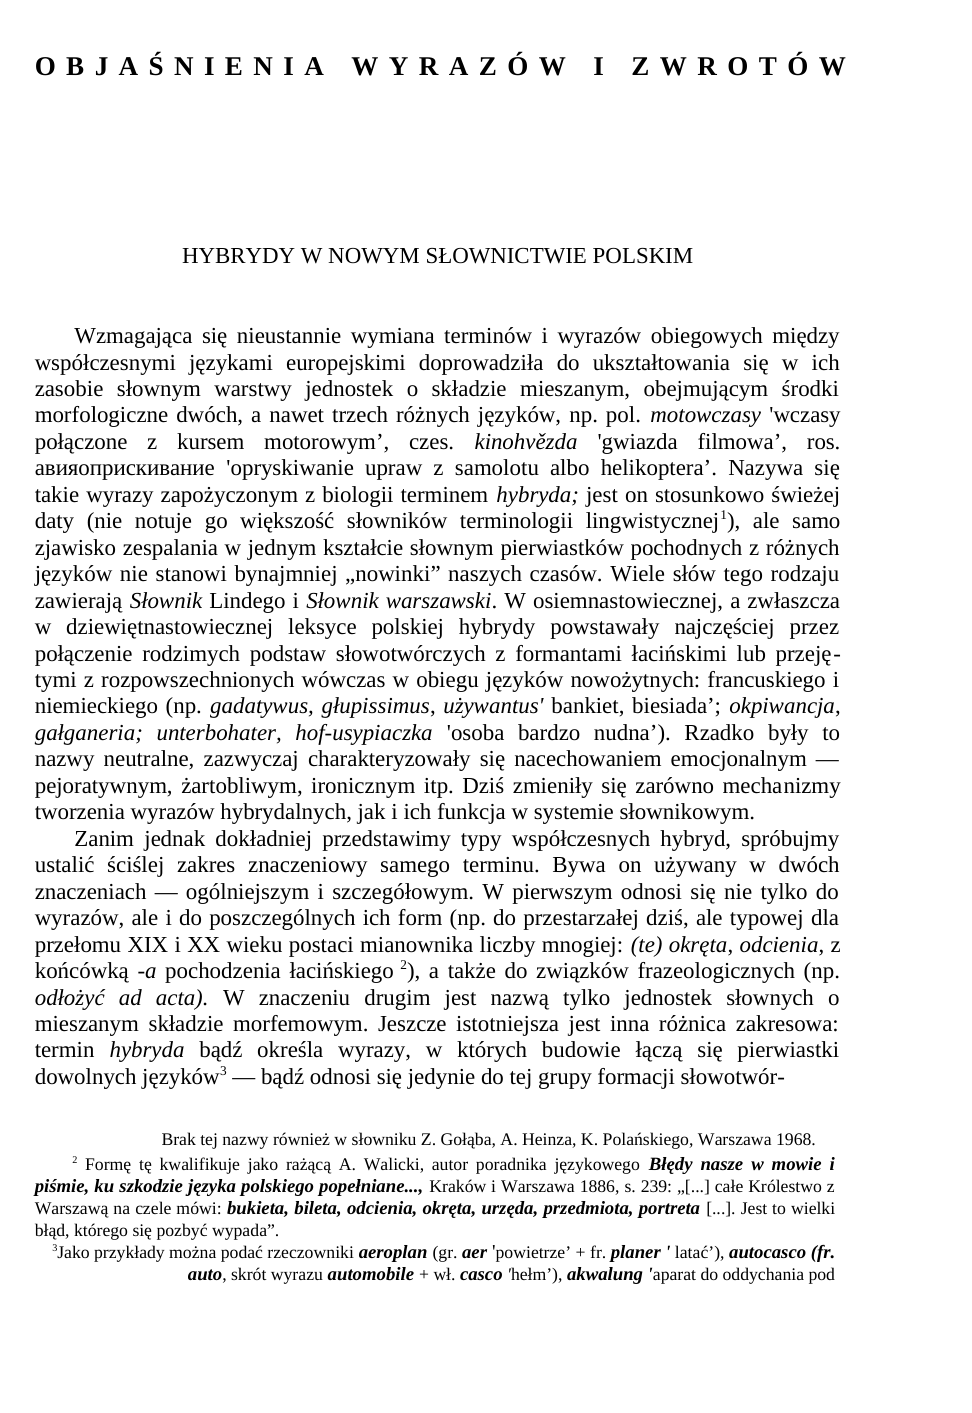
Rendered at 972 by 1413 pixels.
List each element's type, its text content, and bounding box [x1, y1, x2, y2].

text Вrak tej nazwy również w słowniku Z. Gołąba, A. Heinza, K. Polańskiego, Warszawa 1968. [34, 1127, 816, 1149]
text Wzmagająca się nieustannie wymiana terminów i wyrazów obiegowych między współczesnymi językami europejskimi doprowadziła do ukształtowania się w ich zasobie słownym warstwy jednostek o składzie mieszanym, obejmującym środki morfologiczne dwóch, a nawet trzech różnych języków, np. pol. motowczasy 'wczasy połączone z kursem motorowym’, czes. kinohvězda 'gwiazda filmowa’, ros. авияоприскивание 'opryskiwanie upraw z samolotu albo helikoptera’. Nazywa się takie wyrazy zapożyczonym z biologii terminem hybryda; jest on stosunkowo świeżej daty (nie notuje go większość słowników terminologii lingwistycznej1), ale samo zjawisko zespalania w jednym kształcie słownym pierwiastków pochodnych z różnych języków nie stanowi bynajmniej „nowinki” naszych czasów. Wiele słów tego rodzaju zawierają Słownik Lindego i Słownik warszawski. W osiemnastowiecznej, a zwłaszcza w dziewiętnastowiecznej leksyce polskiej hybrydy powstawały najczęściej przez połączenie rodzimych podstaw słowotwórczych z formantami łacińskimi lub przejętymi z rozpowszechnionych wówczas w obiegu języków nowożytnych: francuskiego i niemieckiego (np. gadatywus, głupissimus, używantus' bankiet, biesiada’; okpiwancja, gałganeria; unterbohater, hof-usypiaczka 'osoba bardzo nudna’). Rzadko były to nazwy neutralne, zazwyczaj charakteryzowały się nacechowaniem emocjonalnym — pejoratywnym, żartobliwym, ironicznym itp. Dziś zmieniły się zarówno mechanizmy tworzenia wyrazów hybrydalnych, jak i ich funkcja w systemie słownikowym. [34, 322, 841, 825]
text HYBRYDY W NOWYM SŁOWNICTWIE POLSKIM [34, 245, 841, 268]
text 3Jako przykłady można podać rzeczowniki aeroplan (gr. aer 'powietrze’ + fr. planer ' latać’), autocasco (fr. auto, skrót wyrazu automobile + wł. casco 'hełm’), akwalung 'aparat do oddychania pod [34, 1241, 835, 1285]
text 2 Formę tę kwalifikuje jako rażącą A. Walicki, autor poradnika językowego Błędy nasze w mowie i piśmie, ku szkodzie języka polskiego popełniane..., Kraków i Warszawa 1886, s. 239: „[...] całe Królestwo z Warszawą na czele mówi: bukieta, bileta, odcienia, okręta, urzęda, przedmiota, portreta [...]. Jest to wielki błąd, którego się pozbyć wypada”. [34, 1153, 835, 1241]
text Zanim jednak dokładniej przedstawimy typy współczesnych hybryd, spróbujmy ustalić ściślej zakres znaczeniowy samego terminu. Bywa on używany w dwóch znaczeniach — ogólniejszym i szczegółowym. W pierwszym odnosi się nie tylko do wyrazów, ale i do poszczególnych ich form (np. do przestarzałej dziś, ale typowej dla przełomu XIX i XX wieku postaci mianownika liczby mnogiej: (te) okręta, odcienia, z końcówką -a pochodzenia łacińskiego 2), a także do związków frazeologicznych (np. odłożyć ad acta). W znaczeniu drugim jest nazwą tylko jednostek słownych o mieszanym składzie morfemowym. Jeszcze istotniejsza jest inna różnica zakresowa: termin hybryda bądź określa wyrazy, w których budowie łączą się pierwiastki dowolnych języków3 — bądź odnosi się jedynie do tej grupy formacji słowotwór- [34, 825, 841, 1090]
text OBJAŚNIENIA WYRAZÓW I ZWROTÓW [34, 54, 846, 81]
